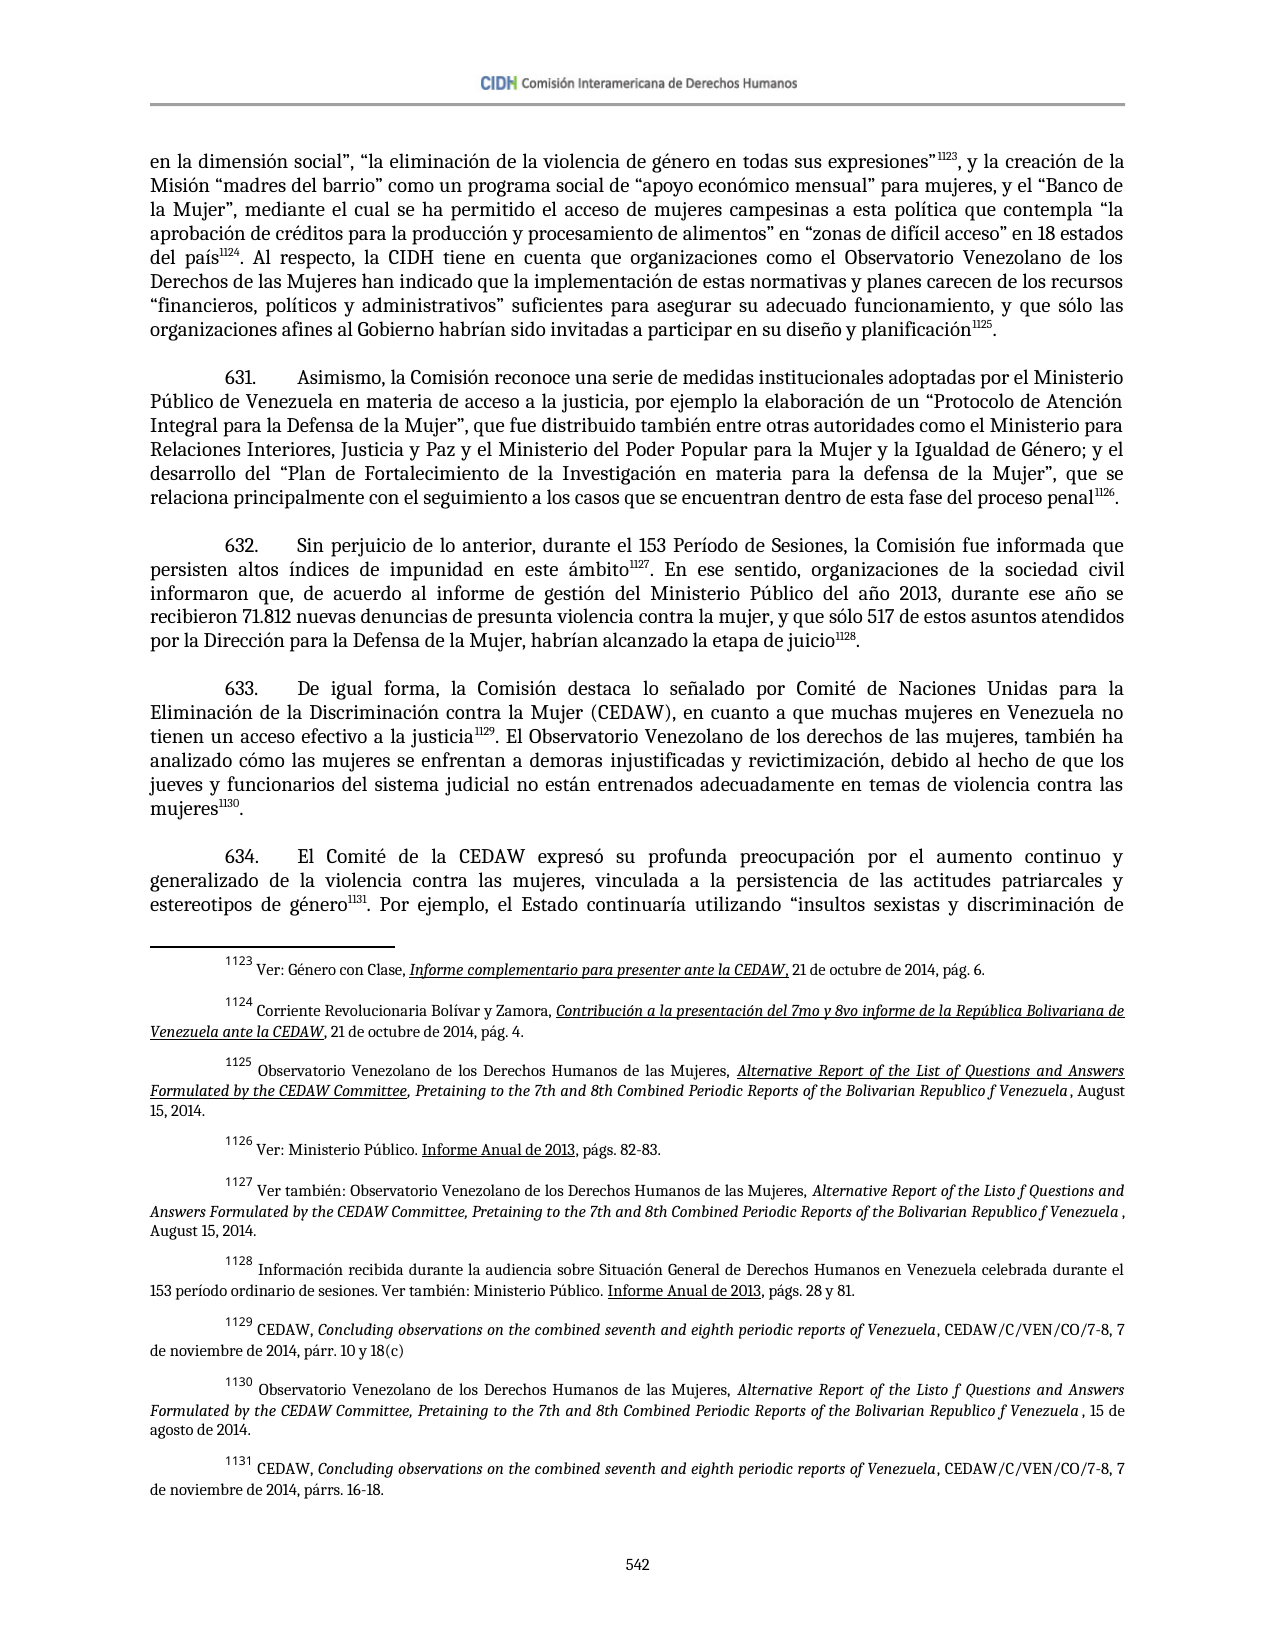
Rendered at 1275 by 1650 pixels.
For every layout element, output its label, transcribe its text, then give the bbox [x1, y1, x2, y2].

picture [475, 74, 800, 92]
list El Comité de la CEDAW expresó su profunda preocupación por el aumento continuo y generalizado de la violencia contra las mujeres, vinculada a la persistencia de las actitudes patriarcales y estereotipos de género. Por ejemplo, el Estado continuaría utilizando “insultos sexistas y discriminación de género hacia figuras femeninas de la oposición, incluso en términos grotescos”. Como resultado de esta situación, se habría producido un aumento de los casos de violencia de género y homicidios perpetrados por agentes de policía. Por otra parte, las mujeres que se encuentran privadas de libertad en un centro de reclusión femenino y 15 anexos, cuentan con poca o ninguna protección para sus derechos humanos. Aunque la violencia contra la mujer en Venezuela puede ser de distintas formas, el Comité de la CEDAW ha destacado la prevalencia de la trata y explotación sexual de mujeres y niñas, especialmente en las zonas fronterizas y turísticas del país. [150, 845, 1125, 917]
list Sin perjuicio de lo anterior, durante el 153 Período de Sesiones, la Comisión fue informada que persisten altos índices de impunidad en este ámbito. En ese sentido, organizaciones de la sociedad civil informaron que, de acuerdo al informe de gestión del Ministerio Público del año 2013, durante ese año se recibieron 71.812 nuevas denuncias de presunta violencia contra la mujer, y que sólo 517 de estos asuntos atendidos por la Dirección para la Defensa de la Mujer, habrían alcanzado la etapa de juicio. [150, 533, 1125, 653]
list Asimismo, la Comisión reconoce una serie de medidas institucionales adoptadas por el Ministerio Público de Venezuela en materia de acceso a la justicia, por ejemplo la elaboración de un “Protocolo de Atención Integral para la Defensa de la Mujer”, que fue distribuido también entre otras autoridades como el Ministerio para Relaciones Interiores, Justicia y Paz y el Ministerio del Poder Popular para la Mujer y la Igualdad de Género; y el desarrollo del “Plan de Fortalecimiento de la Investigación en materia para la defensa de la Mujer”, que se relaciona principalmente con el seguimiento a los casos que se encuentran dentro de esta fase del proceso penal. [150, 366, 1125, 509]
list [150, 150, 1125, 342]
list De igual forma, la Comisión destaca lo señalado por Comité de Naciones Unidas para la Eliminación de la Discriminación contra la Mujer (CEDAW), en cuanto a que muchas mujeres en Venezuela no tienen un acceso efectivo a la justicia. El Observatorio Venezolano de los derechos de las mujeres, también ha analizado cómo las mujeres se enfrentan a demoras injustificadas y revictimización, debido al hecho de que los jueves y funcionarios del sistema judicial no están entrenados adecuadamente en temas de violencia contra las mujeres. [150, 677, 1125, 821]
